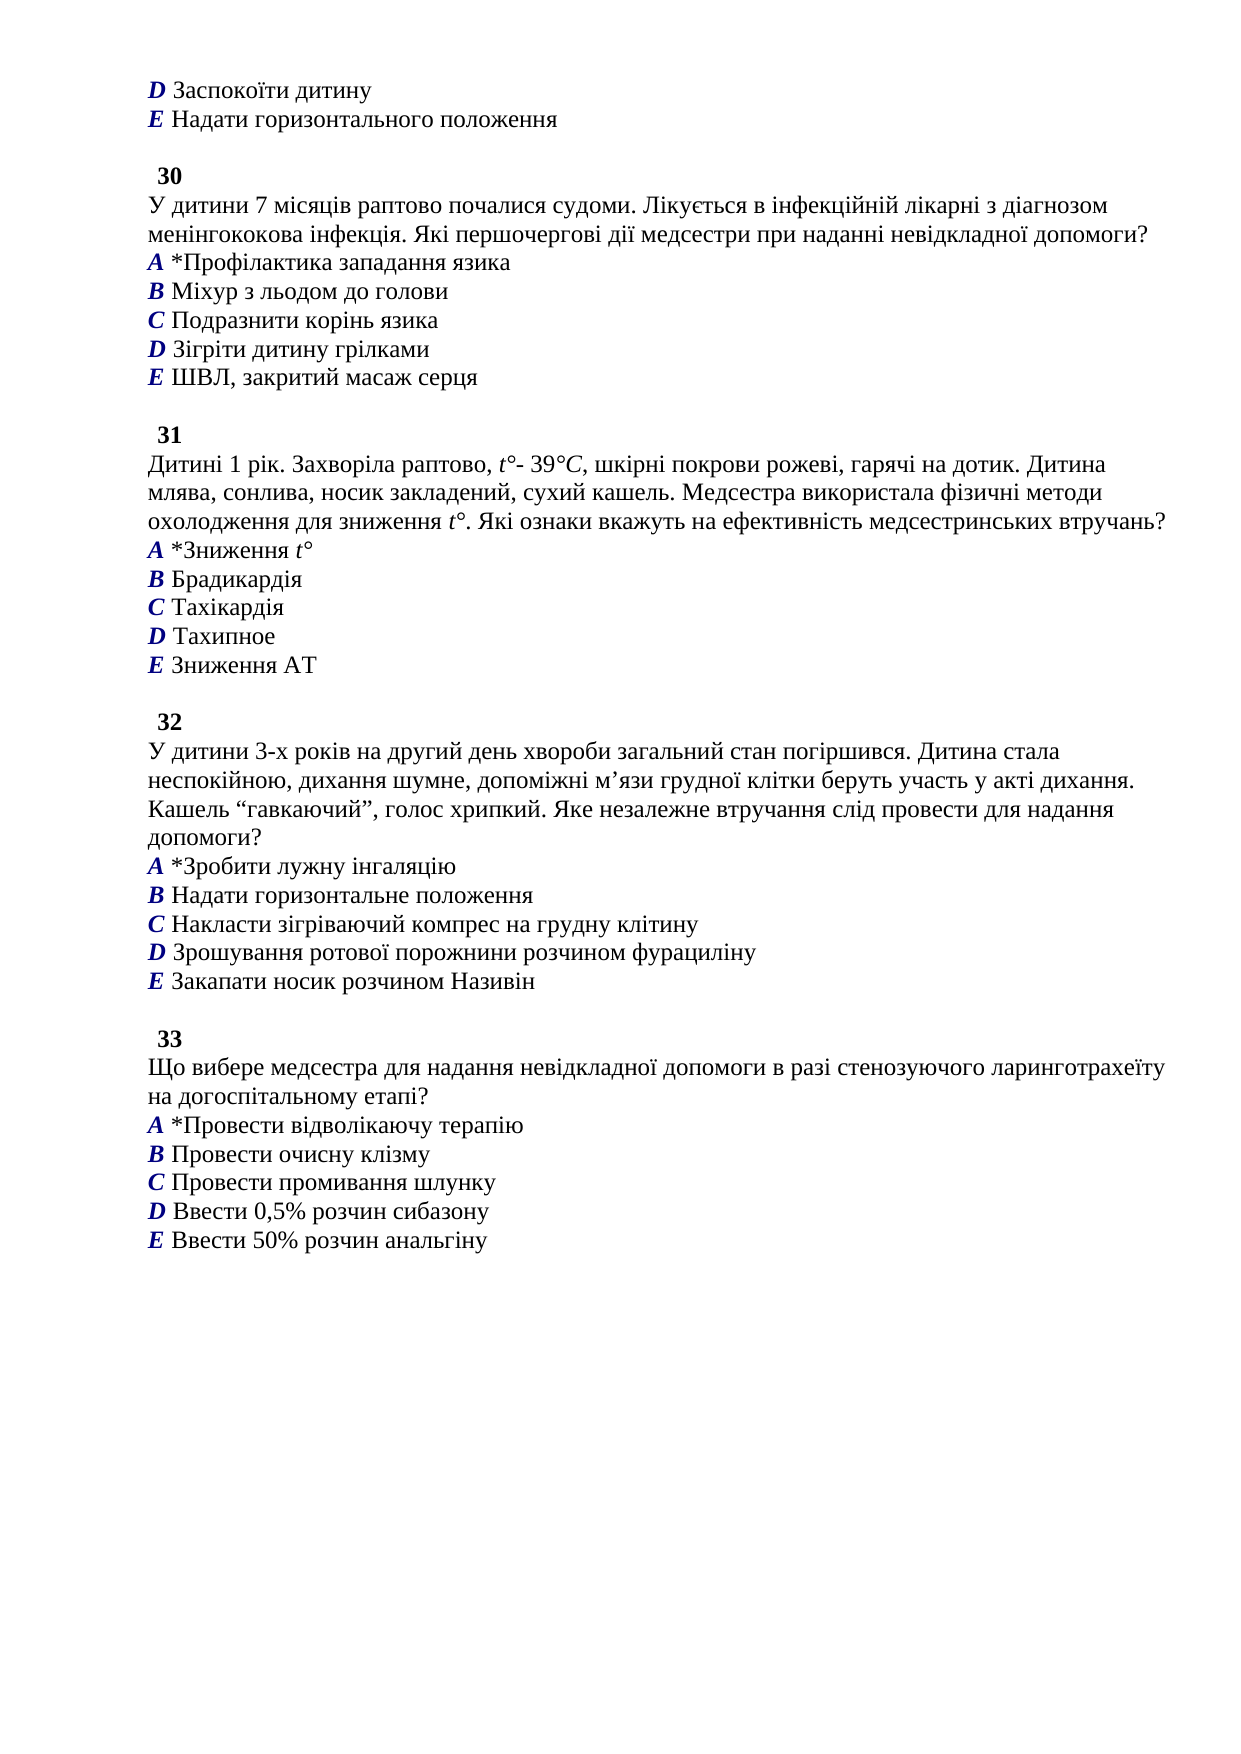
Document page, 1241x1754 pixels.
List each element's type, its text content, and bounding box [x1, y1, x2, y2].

text B Провести очисну клізму [148, 1139, 1181, 1167]
text D Зрошування ротової порожнини розчином фурациліну [148, 937, 1181, 966]
text У дитини 7 місяців раптово почалися судоми. Лікується в інфекційній лікарні з діагнозом менінгококова інфекція. Які першочергові дії медсестри при наданні невідкладної допомоги? [148, 190, 1181, 247]
text C Накласти зігріваючий компрес на грудну клітину [148, 909, 1181, 937]
text 30 [148, 161, 1181, 190]
text A *Профілактика западання язика [148, 247, 1181, 276]
text E Закапати носик розчином Називін [148, 966, 1181, 995]
text Дитині 1 рік. Захворіла раптово, t°- 39°С, шкірні покрови рожеві, гарячі на дотик. Дитина млява, сонлива, носик закладений, сухий кашель. Медсестра використала фізичні методи охолодження для зниження t°. Які ознаки вкажуть на ефективність медсестринських втручань? [148, 449, 1181, 535]
text У дитини 3-х років на другий день хвороби загальний стан погіршився. Дитина стала неспокійною, дихання шумне, допоміжні м’язи грудної клітки беруть участь у акті дихання. Кашель “гавкаючий”, голос хрипкий. Яке незалежне втручання слід провести для надання допомоги? [148, 736, 1181, 851]
text B Міхур з льодом до голови [148, 276, 1181, 305]
text D Зігріти дитину грілками [148, 334, 1181, 362]
text A *Зниження t° [148, 535, 1181, 564]
text Що вибере медсестра для надання невідкладної допомоги в разі стенозуючого ларинготрахеїту на догоспітальному етапі? [148, 1052, 1181, 1110]
text E Ввести 50% розчин анальгіну [148, 1225, 1181, 1254]
text 32 [148, 707, 1181, 736]
text D Заспокоїти дитину [148, 75, 1181, 104]
text D Тахипное [148, 621, 1181, 650]
text C Тахікардія [148, 592, 1181, 621]
text D Ввести 0,5% розчин сибазону [148, 1196, 1181, 1225]
text E Надати горизонтального положення [148, 104, 1181, 132]
text B Брадикардія [148, 564, 1181, 592]
text A *Зробити лужну інгаляцію [148, 851, 1181, 880]
text 33 [148, 1024, 1181, 1052]
text E Зниження АТ [148, 650, 1181, 679]
text C Провести промивання шлунку [148, 1167, 1181, 1196]
text E ШВЛ, закритий масаж серця [148, 362, 1181, 391]
text B Надати горизонтальне положення [148, 880, 1181, 909]
text 31 [148, 420, 1181, 449]
text A *Провести відволікаючу терапію [148, 1110, 1181, 1139]
text C Подразнити корінь язика [148, 305, 1181, 334]
